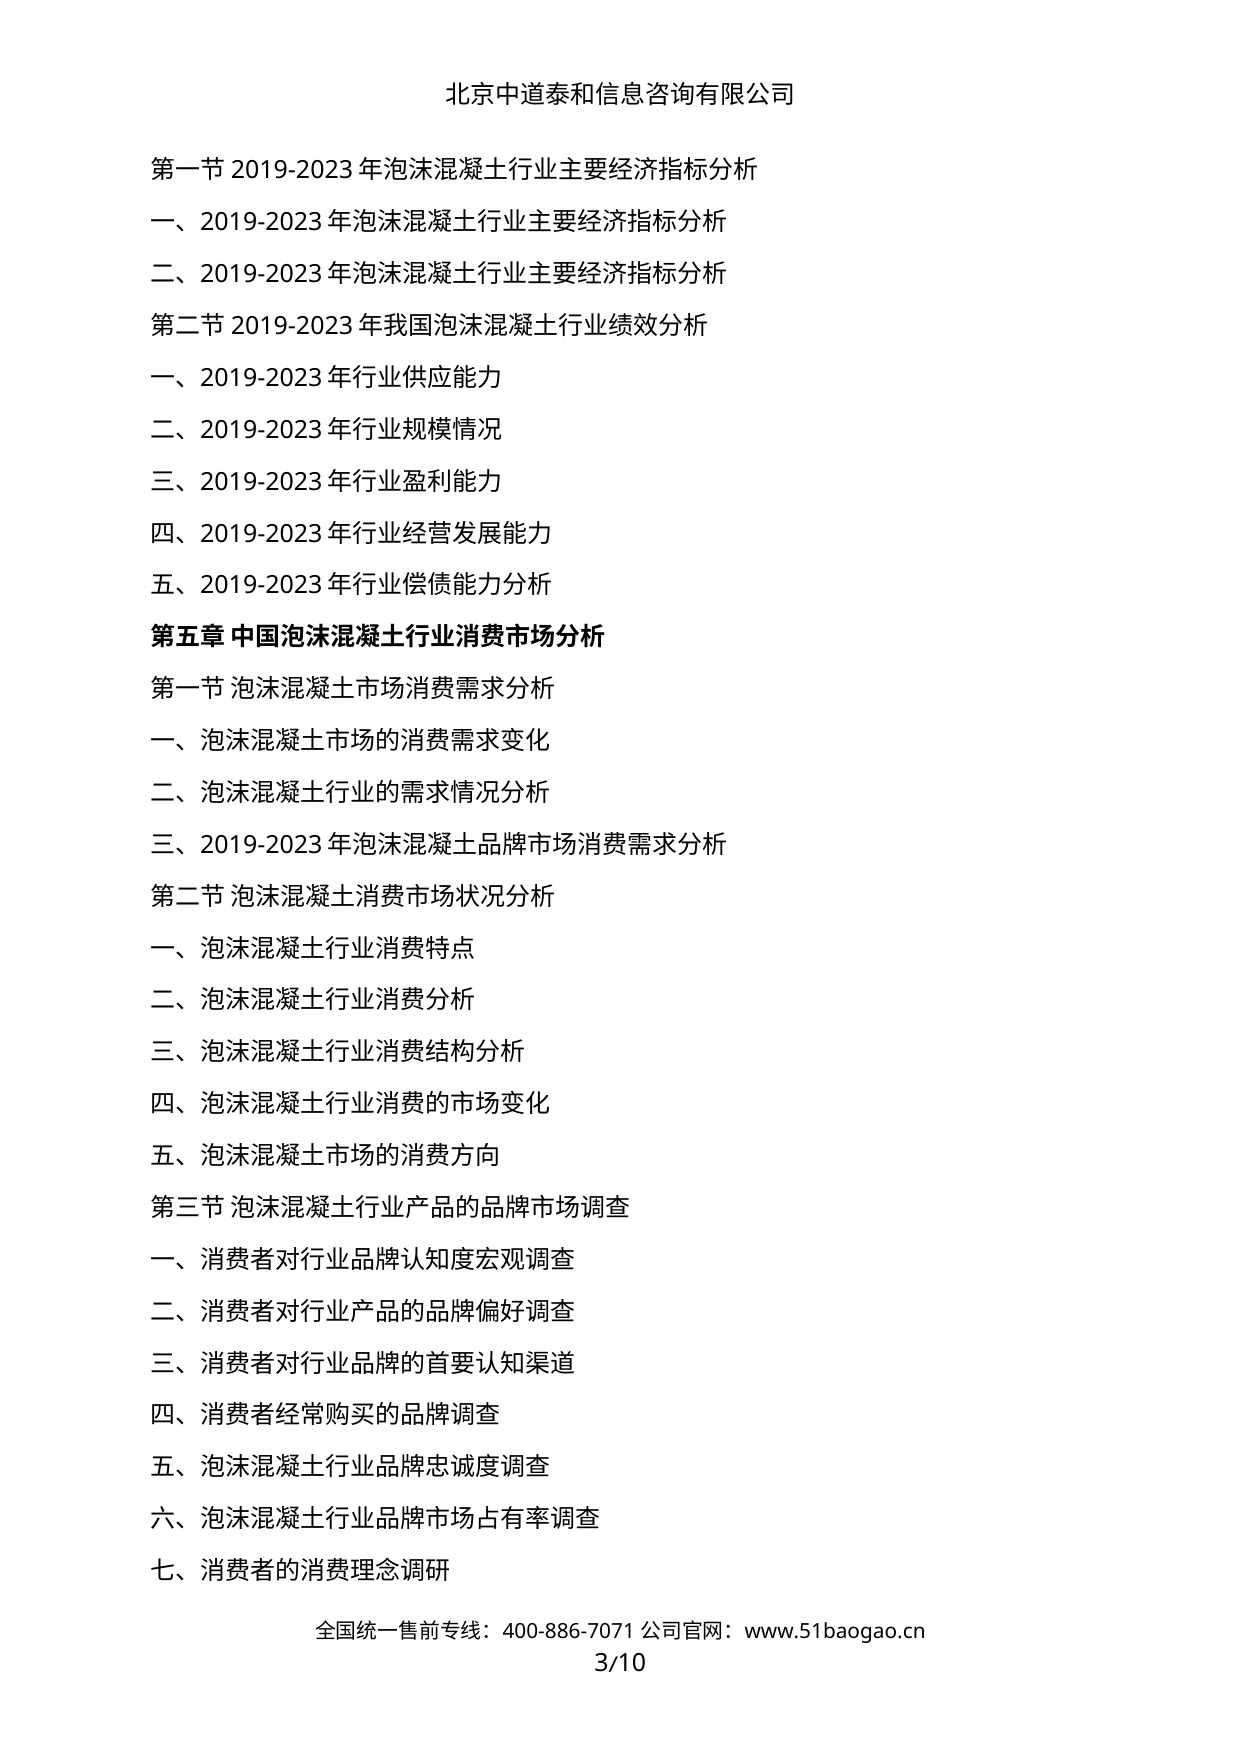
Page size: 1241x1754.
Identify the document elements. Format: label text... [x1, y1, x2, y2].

text 三、泡沫混凝土行业消费结构分析 [150, 1032, 1090, 1068]
text 第一节 2019-2023年泡沫混凝土行业主要经济指标分析 [150, 150, 1090, 186]
text 二、消费者对行业产品的品牌偏好调查 [150, 1291, 1090, 1327]
text 一、泡沫混凝土行业消费特点 [150, 928, 1090, 964]
text 第二节 2019-2023年我国泡沫混凝土行业绩效分析 [150, 306, 1090, 342]
text 五、泡沫混凝土行业品牌忠诚度调查 [150, 1447, 1090, 1483]
text 二、泡沫混凝土行业消费分析 [150, 980, 1090, 1016]
text 二、泡沫混凝土行业的需求情况分析 [150, 772, 1090, 809]
text 五、泡沫混凝土市场的消费方向 [150, 1136, 1090, 1172]
text 六、泡沫混凝土行业品牌市场占有率调查 [150, 1499, 1090, 1535]
text 三、2019-2023年行业盈利能力 [150, 461, 1090, 497]
text 第五章 中国泡沫混凝土行业消费市场分析 [150, 617, 1090, 653]
text 二、2019-2023年泡沫混凝土行业主要经济指标分析 [150, 254, 1090, 290]
text 四、2019-2023年行业经营发展能力 [150, 513, 1090, 549]
text 第二节 泡沫混凝土消费市场状况分析 [150, 876, 1090, 912]
text 第一节 泡沫混凝土市场消费需求分析 [150, 669, 1090, 705]
text 一、2019-2023年泡沫混凝土行业主要经济指标分析 [150, 202, 1090, 238]
text 七、消费者的消费理念调研 [150, 1551, 1090, 1587]
text 五、2019-2023年行业偿债能力分析 [150, 565, 1090, 601]
text 一、消费者对行业品牌认知度宏观调查 [150, 1239, 1090, 1276]
text 四、泡沫混凝土行业消费的市场变化 [150, 1084, 1090, 1120]
text 四、消费者经常购买的品牌调查 [150, 1395, 1090, 1431]
text 二、2019-2023年行业规模情况 [150, 409, 1090, 446]
text 三、2019-2023年泡沫混凝土品牌市场消费需求分析 [150, 824, 1090, 861]
text 第三节 泡沫混凝土行业产品的品牌市场调查 [150, 1187, 1090, 1224]
text 一、泡沫混凝土市场的消费需求变化 [150, 721, 1090, 757]
text 一、2019-2023年行业供应能力 [150, 357, 1090, 394]
text 三、消费者对行业品牌的首要认知渠道 [150, 1343, 1090, 1379]
